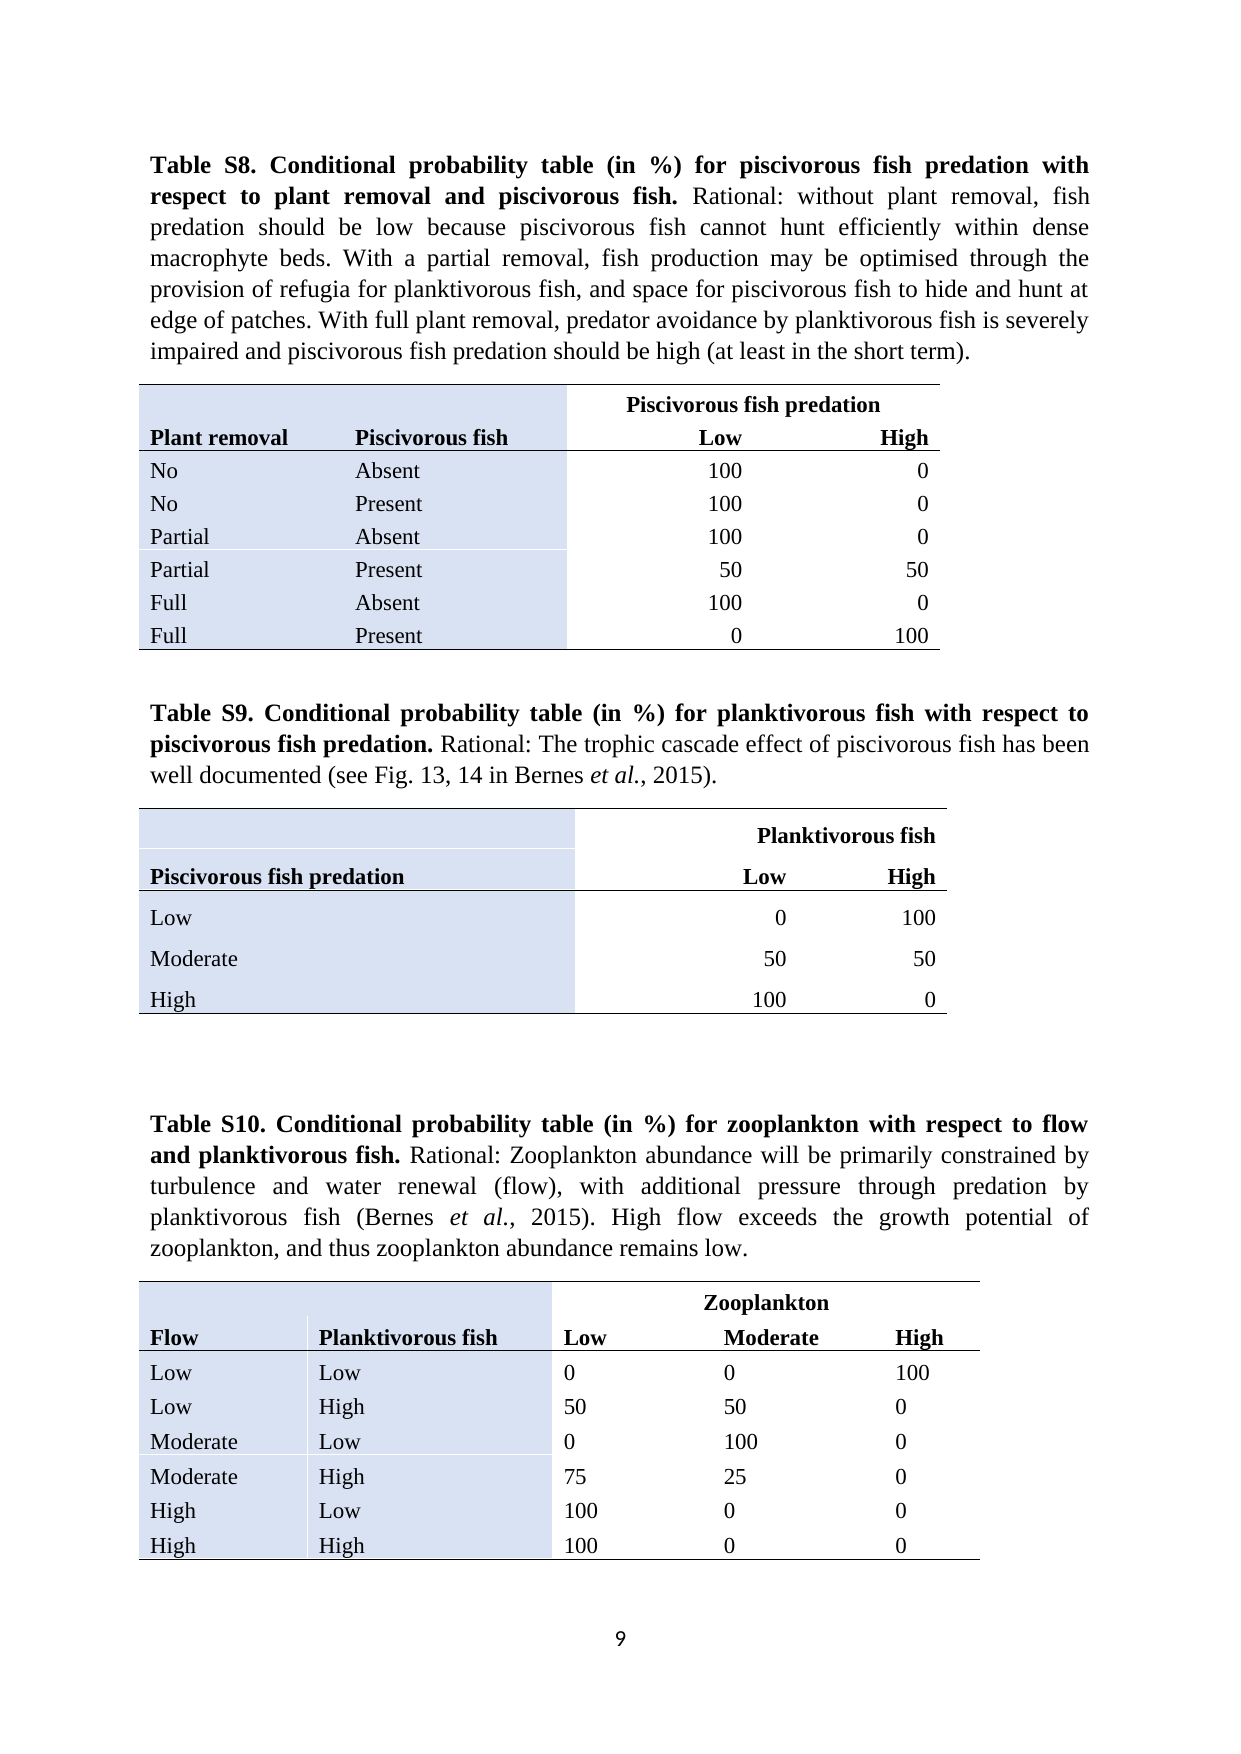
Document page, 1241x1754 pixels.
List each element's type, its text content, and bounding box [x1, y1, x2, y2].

table_cell Partial [139, 550, 344, 583]
table_cell 50 [567, 550, 753, 583]
table_cell Present [344, 616, 567, 649]
table_cell High [139, 1524, 307, 1558]
table_header Piscivorous fish predation [567, 385, 940, 417]
table_cell Low [139, 1351, 307, 1385]
table_cell 0 [884, 1385, 980, 1420]
table_cell 100 [797, 891, 947, 931]
table_cell 0 [567, 616, 753, 649]
table_cell 100 [884, 1351, 980, 1385]
text Table S9. Conditional probability table (in %) for planktivorous fish with respect to piscivorous fish predation. Rational: The trophic cascade effect of piscivorous fish has been well documented (see Fig. 13, 14 in Bernes et al., 2015). [150, 698, 1090, 788]
table_cell 0 [884, 1420, 980, 1454]
table_cell Piscivorous fish predation [139, 849, 575, 889]
table_cell 50 [797, 931, 947, 972]
table_cell 0 [753, 483, 940, 516]
table_cell Low [552, 1316, 712, 1350]
table_cell 25 [712, 1455, 884, 1489]
table_cell 0 [884, 1455, 980, 1489]
table_cell Low [139, 891, 575, 931]
table_cell Present [344, 483, 567, 516]
table_cell 100 [575, 972, 797, 1013]
table_cell 0 [552, 1420, 712, 1454]
table_cell High [308, 1524, 552, 1558]
table_cell 100 [753, 616, 940, 649]
table_cell 0 [552, 1351, 712, 1385]
table_cell Present [344, 550, 567, 583]
table_header Planktivorous fish [575, 809, 947, 848]
table_header [139, 809, 575, 848]
table_cell Partial [139, 516, 344, 549]
table_cell No [139, 483, 344, 516]
table_cell Low [567, 417, 753, 450]
table_cell 0 [753, 451, 940, 483]
table_cell Low [308, 1420, 552, 1454]
table_cell High [753, 417, 940, 450]
table_cell 100 [567, 583, 753, 616]
table_cell Moderate [712, 1316, 884, 1350]
table_cell Full [139, 616, 344, 649]
table_cell 0 [575, 891, 797, 931]
text Table S10. Conditional probability table (in %) for zooplankton with respect to flow and planktivorous fish. Rational: Zooplankton abundance will be primarily constrained by turbulence and water renewal (flow), with additional pressure through predation by planktivorous fish (Bernes et al., 2015). High flow exceeds the growth potential of zooplankton, and thus zooplankton abundance remains low. [150, 1109, 1090, 1262]
table_cell Moderate [139, 1455, 307, 1489]
table_cell High [884, 1316, 980, 1350]
table_cell 0 [884, 1524, 980, 1558]
table_cell Low [308, 1351, 552, 1385]
table_header Zooplankton [552, 1282, 980, 1316]
table_cell 100 [567, 451, 753, 483]
table_cell High [308, 1385, 552, 1420]
table_cell 50 [575, 931, 797, 972]
table_cell Plant removal [139, 417, 344, 450]
table_cell Absent [344, 451, 567, 483]
table_cell 0 [712, 1351, 884, 1385]
table_cell 50 [552, 1385, 712, 1420]
table_cell High [139, 1489, 307, 1524]
table_cell 100 [552, 1524, 712, 1558]
table_cell 0 [884, 1489, 980, 1524]
table_cell Absent [344, 583, 567, 616]
table_cell 0 [712, 1489, 884, 1524]
table_cell 0 [712, 1524, 884, 1558]
table_cell Low [139, 1385, 307, 1420]
table_cell 75 [552, 1455, 712, 1489]
table_cell Low [575, 849, 797, 889]
table_header [139, 385, 344, 417]
table_cell 100 [712, 1420, 884, 1454]
table_cell 100 [552, 1489, 712, 1524]
table_header [139, 1282, 552, 1316]
table_header [344, 385, 567, 417]
table_cell 50 [753, 550, 940, 583]
table_cell Moderate [139, 931, 575, 972]
table_cell Moderate [139, 1420, 307, 1454]
table_cell Absent [344, 516, 567, 549]
table_cell Planktivorous fish [308, 1316, 552, 1350]
table_cell Low [308, 1489, 552, 1524]
table_cell 100 [567, 516, 753, 549]
text Table S8. Conditional probability table (in %) for piscivorous fish predation with respect to plant removal and piscivorous fish. Rational: without plant removal, fish predation should be low because piscivorous fish cannot hunt efficiently within dense macrophyte beds. With a partial removal, fish production may be optimised through the provision of refugia for planktivorous fish, and space for piscivorous fish to hide and hunt at edge of patches. With full plant removal, predator avoidance by planktivorous fish is severely impaired and piscivorous fish predation should be high (at least in the short term). [150, 150, 1090, 365]
table_cell 0 [797, 972, 947, 1013]
table_cell Piscivorous fish [344, 417, 567, 450]
table_cell Flow [139, 1316, 307, 1350]
table_cell 0 [753, 516, 940, 549]
table_cell Full [139, 583, 344, 616]
table_cell High [139, 972, 575, 1013]
table_cell High [308, 1455, 552, 1489]
table_cell 0 [753, 583, 940, 616]
table_cell 50 [712, 1385, 884, 1420]
table_cell High [797, 849, 947, 889]
table_cell 100 [567, 483, 753, 516]
table_cell No [139, 451, 344, 483]
